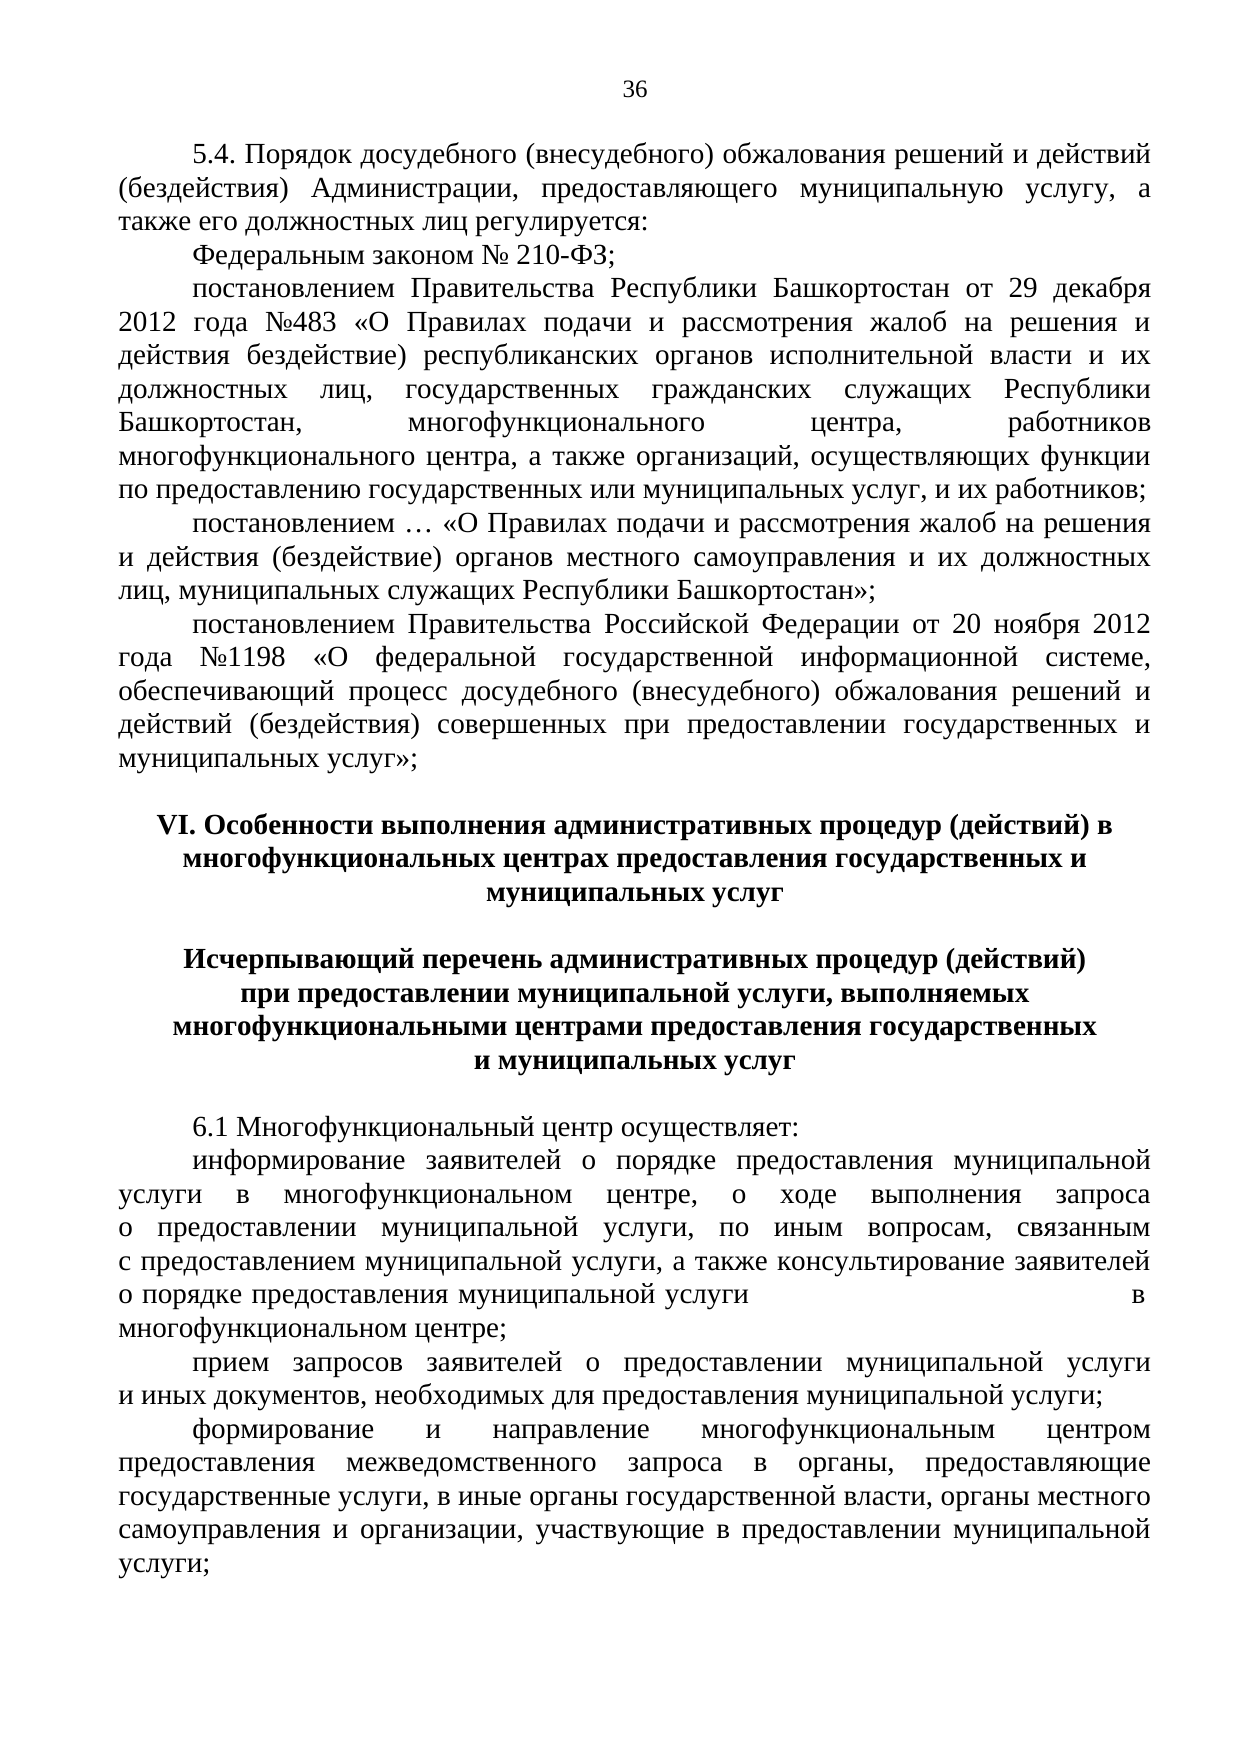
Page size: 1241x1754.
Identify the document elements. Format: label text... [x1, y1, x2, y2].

text Федеральным законом № 210-ФЗ; [118, 237, 1152, 270]
text VI. Особенности выполнения административных процедур (действий) в многофункциональных центрах предоставления государственных и муниципальных услуг [118, 807, 1152, 908]
text 5.4. Порядок досудебного (внесудебного) обжалования решений и действий (бездействия) Администрации, предоставляющего муниципальную услугу, а также его должностных лиц регулируется: [118, 136, 1152, 237]
text при предоставлении муниципальной услуги, выполняемых многофункциональными центрами предоставления государственных [118, 975, 1152, 1042]
text Исчерпывающий перечень административных процедур (действий) [118, 941, 1152, 975]
text формирование и направление многофункциональным центром предоставления межведомственного запроса в органы, предоставляющие государственные услуги, в иные органы государственной власти, органы местного самоуправления и организации, участвующие в предоставлении муниципальной услуги; [118, 1411, 1152, 1578]
text постановлением Правительства Республики Башкортостан от 29 декабря 2012 года №483 «О Правилах подачи и рассмотрения жалоб на решения и действия бездействие) республиканских органов исполнительной власти и их должностных лиц, государственных гражданских служащих Республики Башкортостан, многофункционального центра, работников многофункционального центра, а также организаций, осуществляющих функции по предоставлению государственных или муниципальных услуг, и их работников; [118, 270, 1152, 505]
text информирование заявителей о порядке предоставления муниципальной услуги в многофункциональном центре, о ходе выполнения запроса о предоставлении муниципальной услуги, по иным вопросам, связанным с предоставлением муниципальной услуги, а также консультирование заявителей о порядке предоставления муниципальной услуги в многофункциональном центре; [118, 1142, 1152, 1344]
text 6.1 Многофункциональный центр осуществляет: [118, 1109, 1152, 1142]
text прием запросов заявителей о предоставлении муниципальной услуги и иных документов, необходимых для предоставления муниципальной услуги; [118, 1344, 1152, 1411]
text постановлением Правительства Российской Федерации от 20 ноября 2012 года №1198 «О федеральной государственной информационной системе, обеспечивающий процесс досудебного (внесудебного) обжалования решений и действий (бездействия) совершенных при предоставлении государственных и муниципальных услуг»; [118, 606, 1152, 773]
text постановлением … «О Правилах подачи и рассмотрения жалоб на решения и действия (бездействие) органов местного самоуправления и их должностных лиц, муниципальных служащих Республики Башкортостан»; [118, 505, 1152, 606]
text и муниципальных услуг [118, 1042, 1152, 1075]
